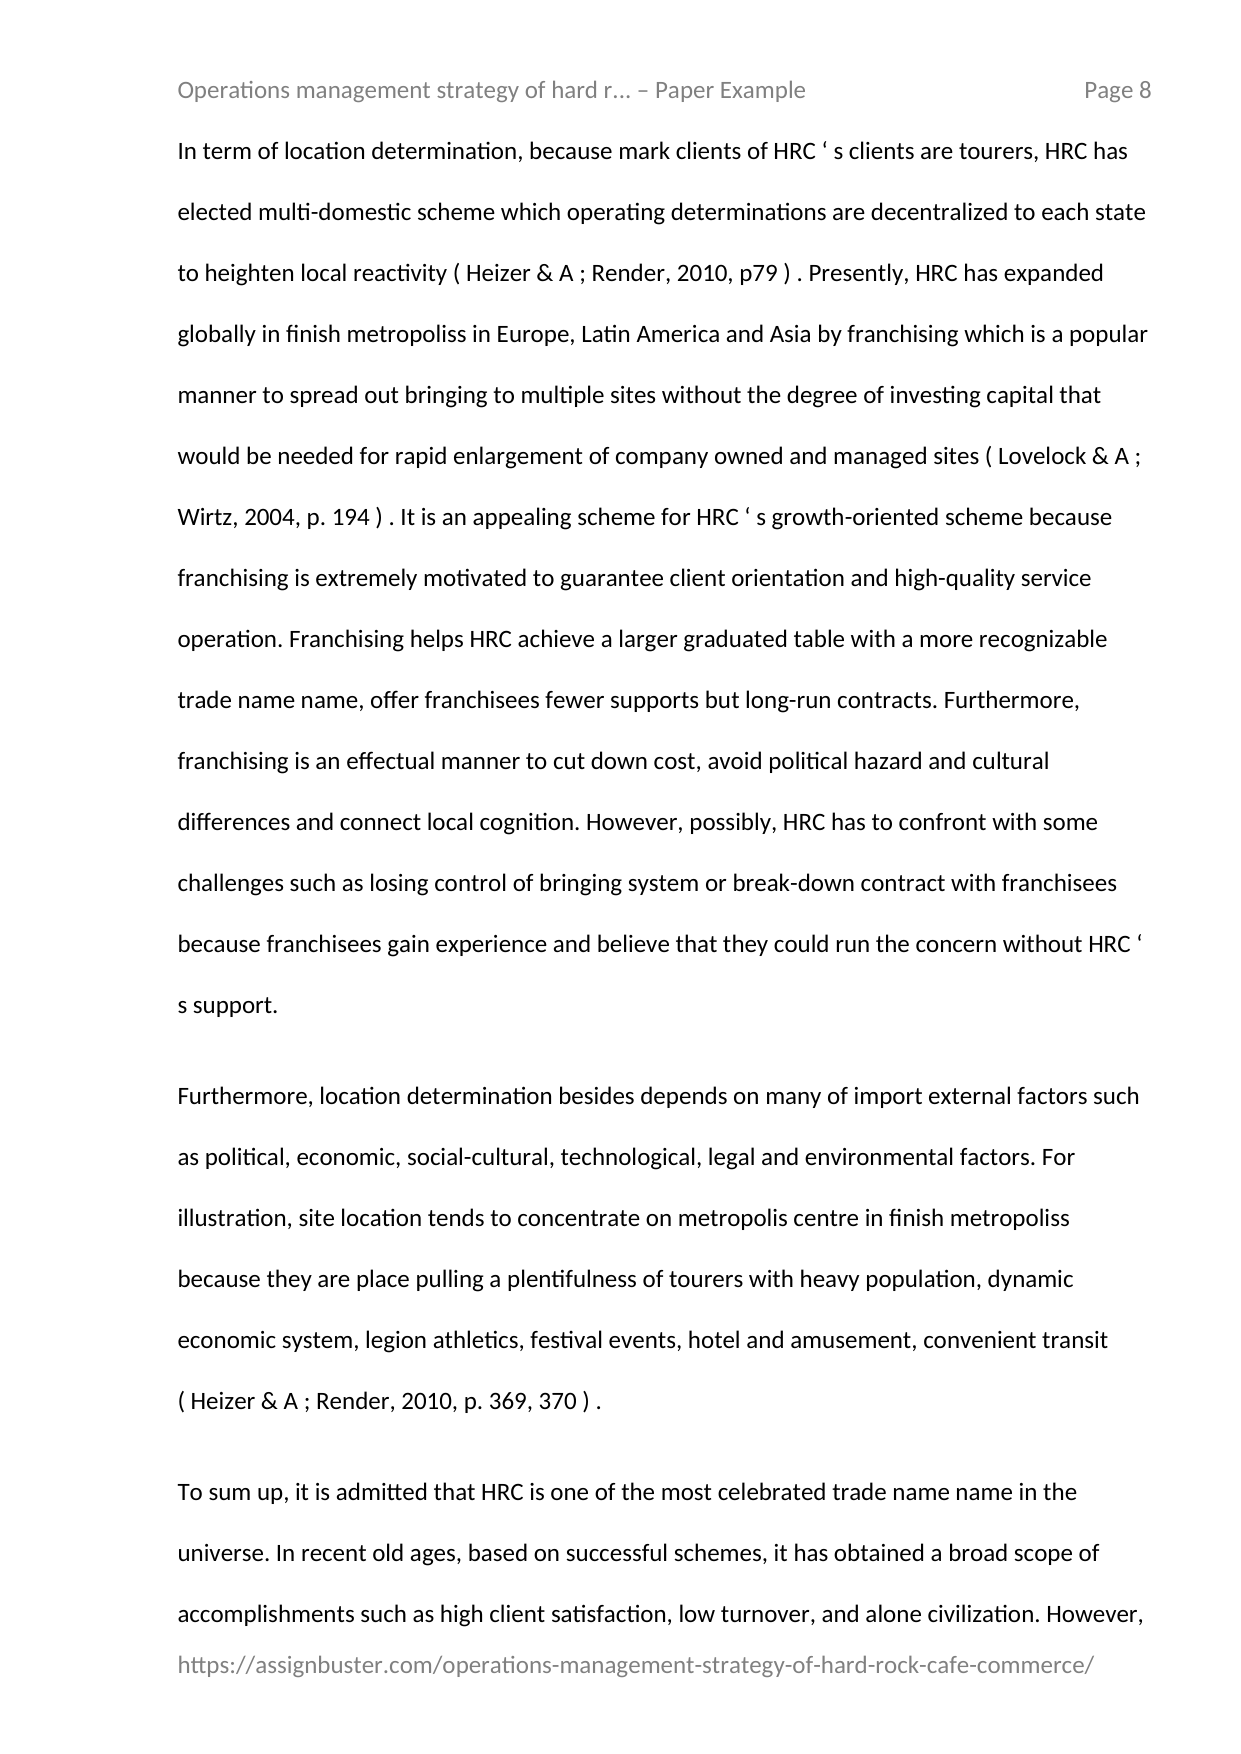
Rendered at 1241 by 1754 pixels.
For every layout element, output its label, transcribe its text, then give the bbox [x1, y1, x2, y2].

text Furthermore, location determination besides depends on many of import external factors such as political, economic, social-cultural, technological, legal and environmental factors. For illustration, site location tends to concentrate on metropolis centre in finish metropoliss because they are place pulling a plentifulness of tourers with heavy population, dynamic economic system, legion athletics, festival events, hotel and amusement, convenient transit ( Heizer & A ; Render, 2010, p. 369, 370 ) . [177, 1080, 1152, 1416]
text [177, 1476, 1152, 1628]
text In term of location determination, because mark clients of HRC ‘ s clients are tourers, HRC has elected multi-domestic scheme which operating determinations are decentralized to each state to heighten local reactivity ( Heizer & A ; Render, 2010, p79 ) . Presently, HRC has expanded globally in finish metropoliss in Europe, Latin America and Asia by franchising which is a popular manner to spread out bringing to multiple sites without the degree of investing capital that would be needed for rapid enlargement of company owned and managed sites ( Lovelock & A ; Wirtz, 2004, p. 194 ) . It is an appealing scheme for HRC ‘ s growth-oriented scheme because franchising is extremely motivated to guarantee client orientation and high-quality service operation. Franchising helps HRC achieve a larger graduated table with a more recognizable trade name name, offer franchisees fewer supports but long-run contracts. Furthermore, franchising is an effectual manner to cut down cost, avoid political hazard and cultural differences and connect local cognition. However, possibly, HRC has to confront with some challenges such as losing control of bringing system or break-down contract with franchisees because franchisees gain experience and believe that they could run the concern without HRC ‘ s support. [177, 135, 1152, 1020]
